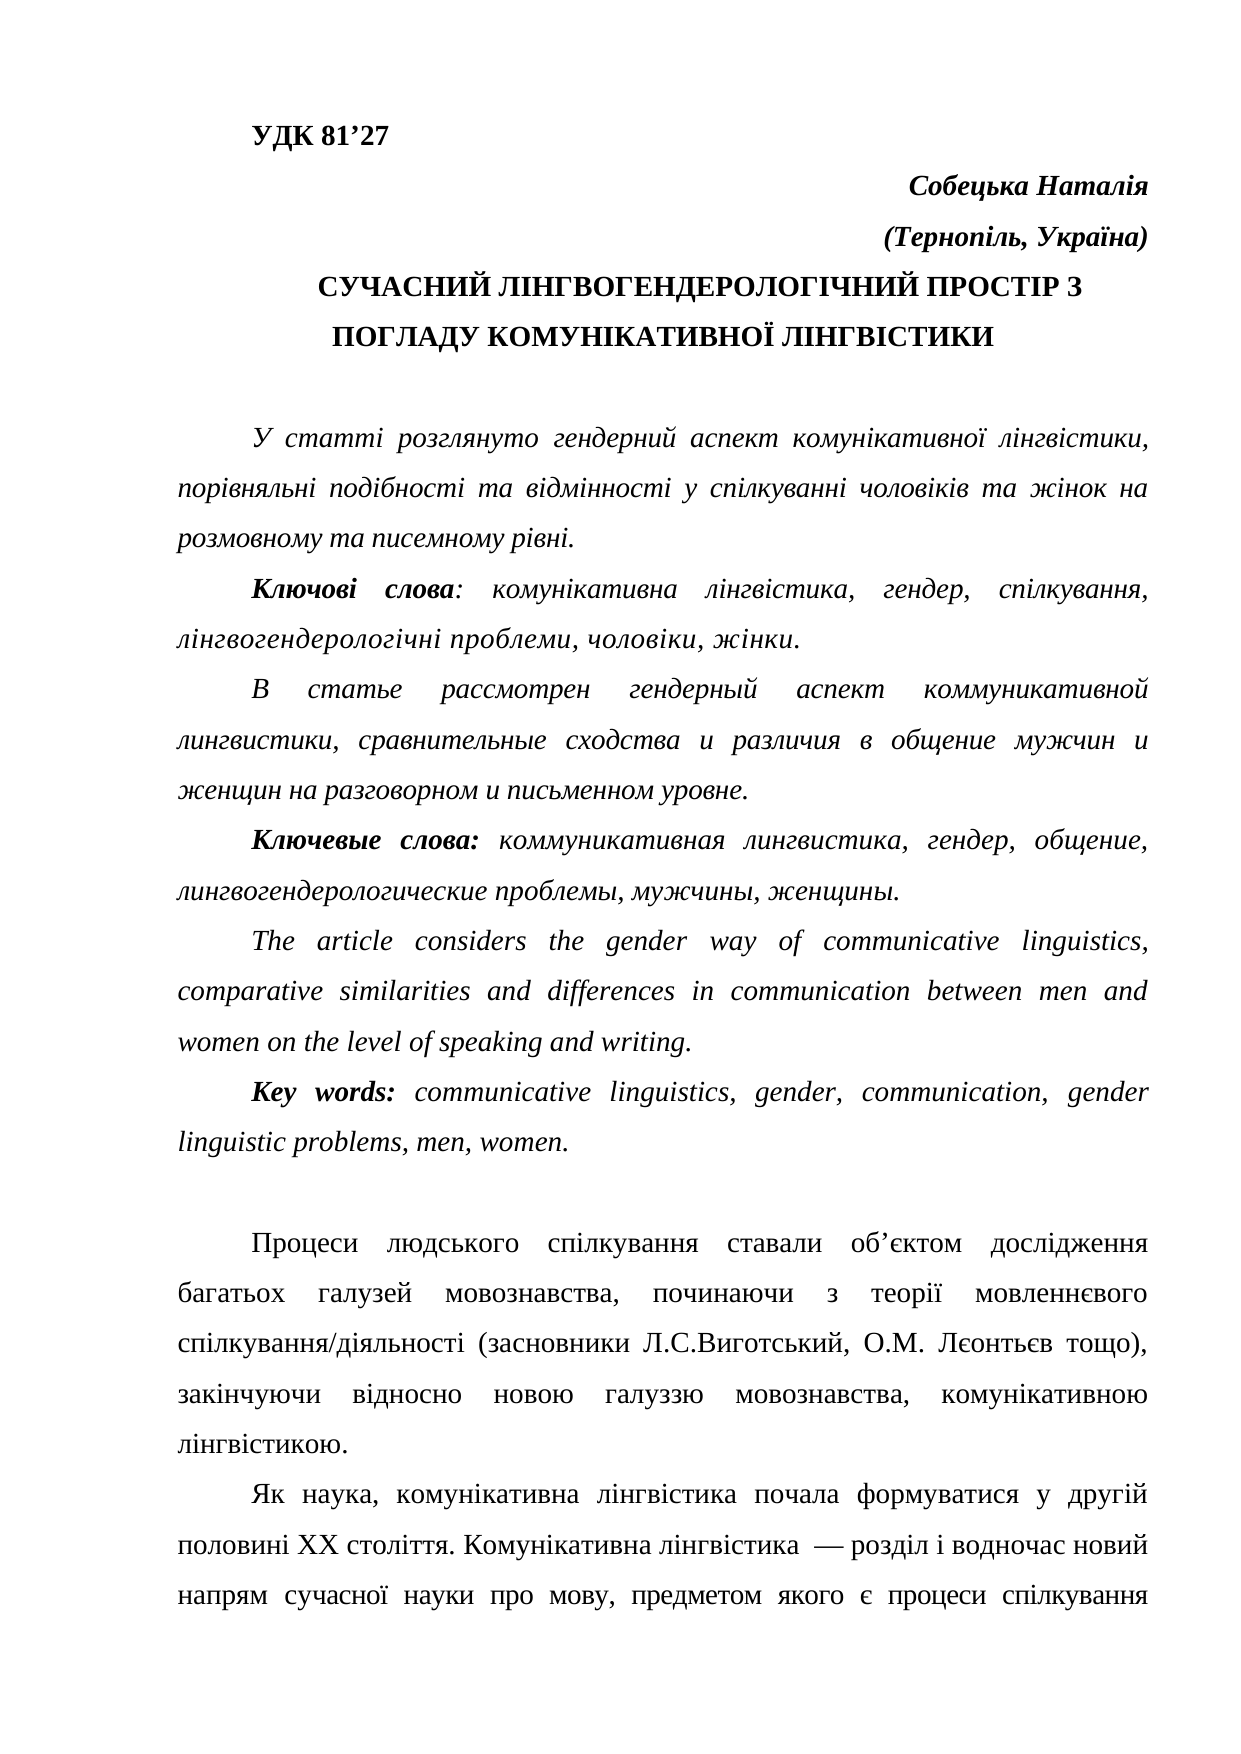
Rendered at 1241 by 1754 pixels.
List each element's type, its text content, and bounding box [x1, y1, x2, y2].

text Ключевые слова: коммуникативная лингвистика, гендер, общение, лингвогендерологические проблемы, мужчины, женщины. [177, 822, 1149, 906]
text Собецька Наталія [177, 168, 1149, 202]
text Ключові слова: комунікативна лінгвістика, гендер, спілкування, лінгвогендерологічні проблеми, чоловіки, жінки. [177, 571, 1149, 655]
text У статті розглянуто гендерний аспект комунікативної лінгвістики, порівняльні подібності та відмінності у спілкуванні чоловіків та жінок на розмовному та писемному рівні. [177, 420, 1149, 554]
text В статье рассмотрен гендерный аспект коммуникативной лингвистики, сравнительные сходства и различия в общение мужчин и женщин на разговорном и письменном уровне. [177, 672, 1149, 806]
text СУЧАСНИЙ ЛІНГВОГЕНДЕРОЛОГІЧНИЙ ПРОСТІР З ПОГЛАДУ КОМУНІКАТИВНОЇ ЛІНГВІСТИКИ [177, 269, 1149, 353]
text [177, 1477, 1149, 1611]
text The article considers the gender way of communicative linguistics, comparative similarities and differences in communication between men and women on the level of speaking and writing. [177, 923, 1149, 1057]
text УДК 81’27 [177, 118, 1149, 152]
text Процеси людського спілкування ставали об’єктом дослідження багатьох галузей мовознавства, починаючи з теорії мовленнєвого спілкування/діяльності (засновники Л.С.Виготський, О.М. Лєонтьєв тощо), закінчуючи відносно новою галуззю мовознавства, комунікативною лінгвістикою. [177, 1225, 1149, 1460]
text (Тернопіль, Україна) [177, 219, 1149, 252]
text Key words: communicative linguistics, gender, communication, gender linguistic problems, men, women. [177, 1074, 1149, 1158]
